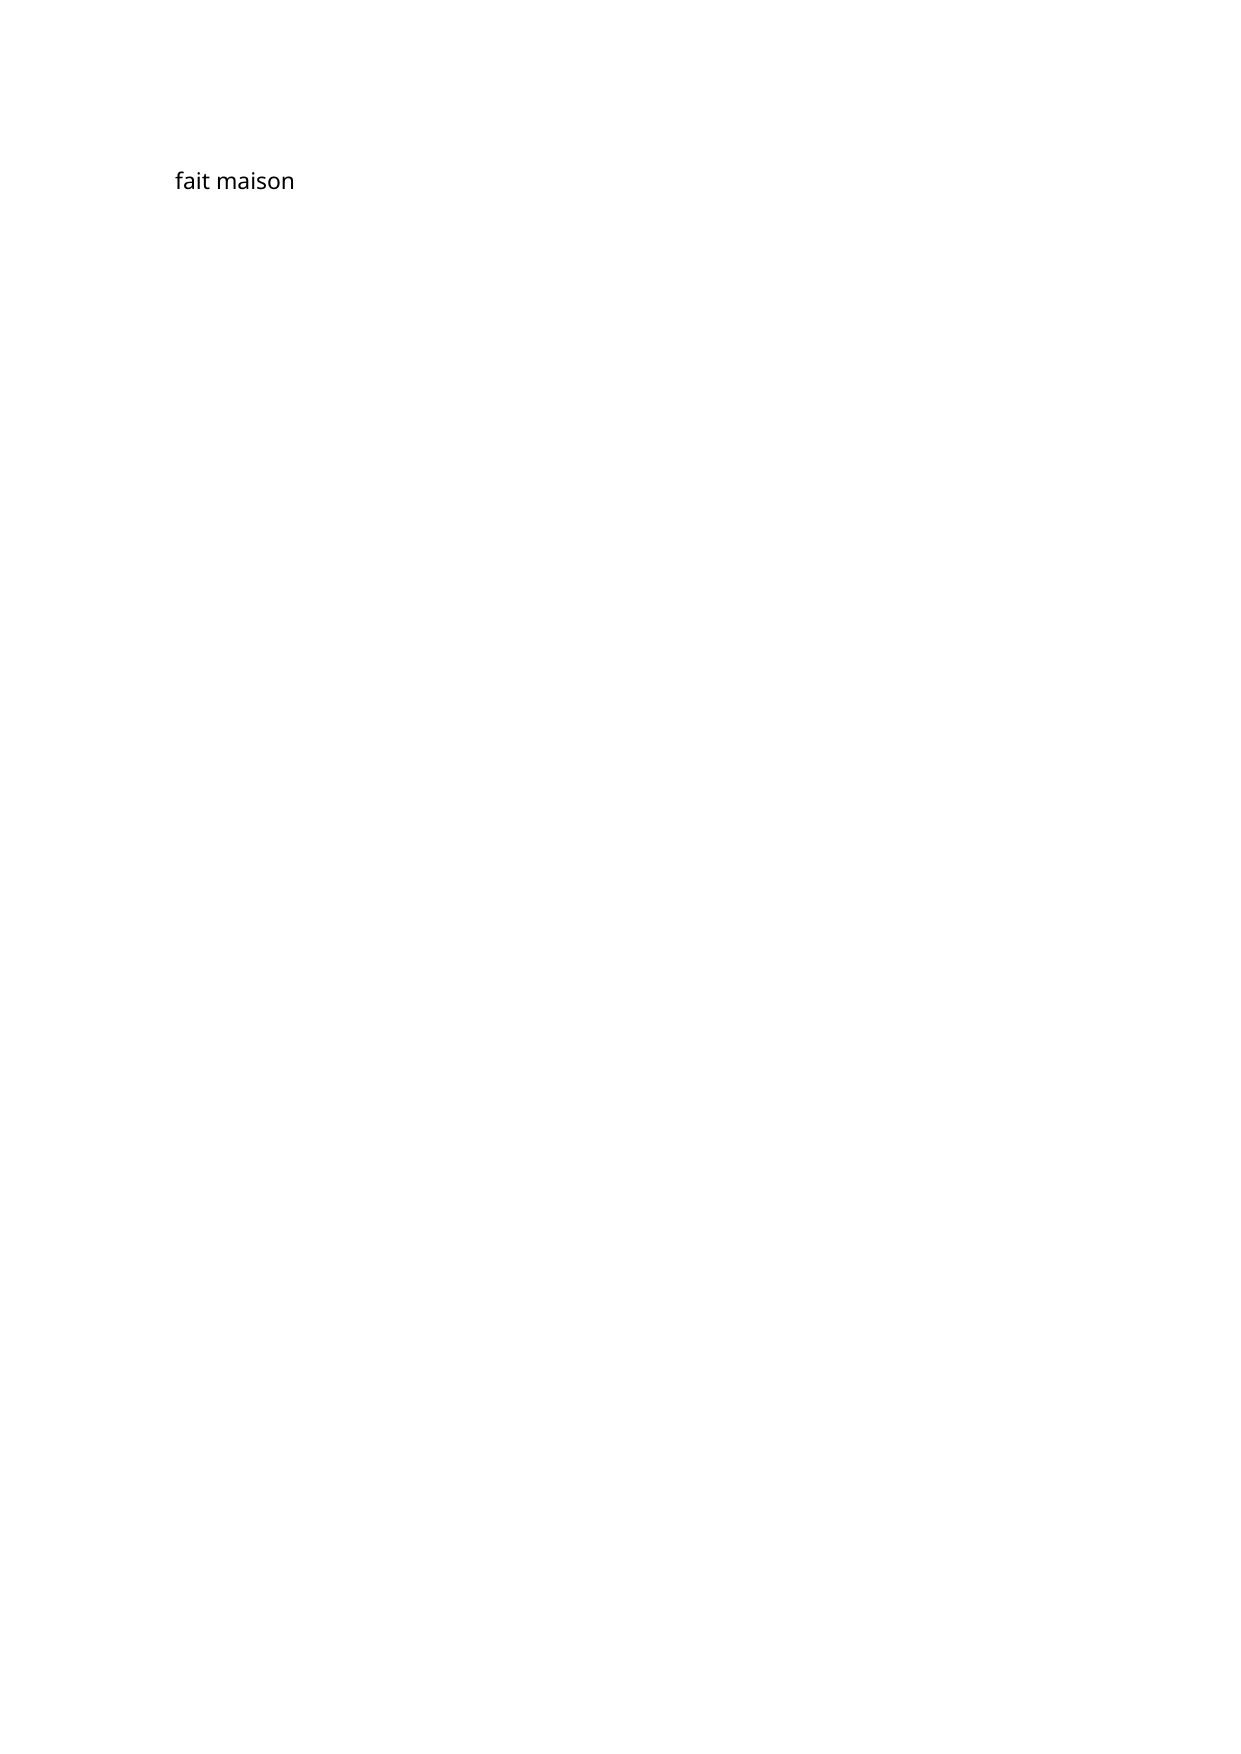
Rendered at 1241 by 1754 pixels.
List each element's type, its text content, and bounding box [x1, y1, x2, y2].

text Salade verte – frites fait maison [175, 164, 843, 222]
